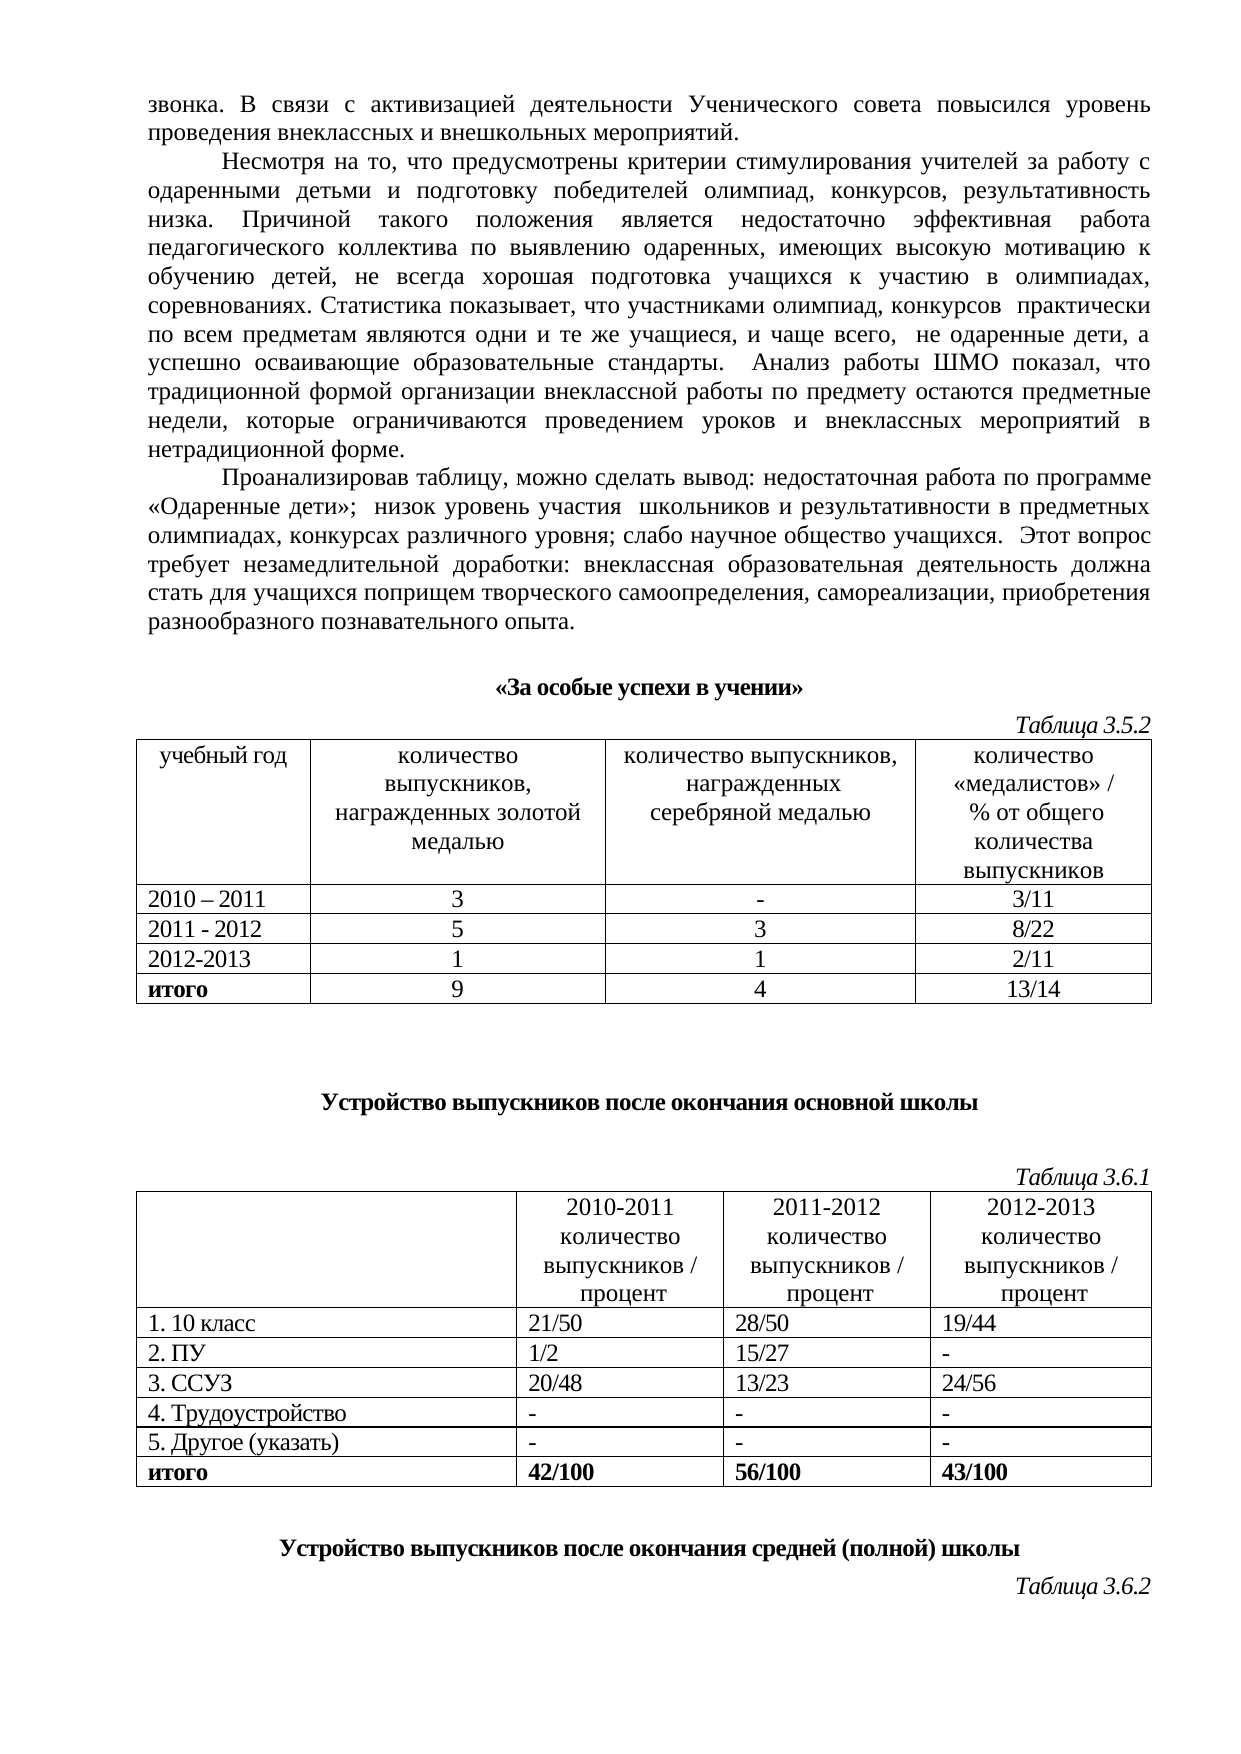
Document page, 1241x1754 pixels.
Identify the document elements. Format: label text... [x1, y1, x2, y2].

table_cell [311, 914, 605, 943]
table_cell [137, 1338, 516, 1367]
list Устройство выпускников после окончания основной школы [148, 1079, 1152, 1116]
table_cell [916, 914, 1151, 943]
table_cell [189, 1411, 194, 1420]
list Таблица 3.6.1 [148, 1154, 1152, 1191]
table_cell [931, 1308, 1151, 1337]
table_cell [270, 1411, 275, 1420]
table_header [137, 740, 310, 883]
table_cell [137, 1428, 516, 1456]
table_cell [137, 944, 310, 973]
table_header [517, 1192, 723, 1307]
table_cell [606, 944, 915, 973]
list Таблица 3.5.2 [148, 701, 1152, 739]
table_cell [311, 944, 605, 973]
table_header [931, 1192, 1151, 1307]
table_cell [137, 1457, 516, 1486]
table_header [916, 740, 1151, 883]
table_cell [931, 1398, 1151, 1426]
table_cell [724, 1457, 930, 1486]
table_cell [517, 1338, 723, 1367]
list «За особые успехи в учении» [148, 664, 1152, 701]
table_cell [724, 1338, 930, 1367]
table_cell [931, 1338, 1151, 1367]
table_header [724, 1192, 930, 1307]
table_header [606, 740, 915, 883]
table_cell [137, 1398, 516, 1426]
list Таблица 3.6.2 [148, 1562, 1152, 1599]
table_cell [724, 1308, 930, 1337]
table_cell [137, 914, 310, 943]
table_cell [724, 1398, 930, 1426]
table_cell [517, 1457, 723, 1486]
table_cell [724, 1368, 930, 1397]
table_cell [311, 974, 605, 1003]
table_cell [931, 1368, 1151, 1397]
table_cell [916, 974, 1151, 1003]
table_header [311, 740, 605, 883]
text Проанализировав таблицу, можно сделать вывод: недостаточная работа по программе «Одаренные дети»; низок уровень участия школьников и результативности в предметных олимпиадах, конкурсах различного уровня; слабо научное общество учащихся. Этот вопрос требует незамедлительной доработки: внеклассная образовательная деятельность должна стать для учащихся поприщем творческого самоопределения, самореализации, приобретения разнообразного познавательного опыта. [148, 462, 1152, 635]
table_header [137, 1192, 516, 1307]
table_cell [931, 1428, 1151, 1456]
list Устройство выпускников после окончания средней (полной) школы [148, 1524, 1152, 1562]
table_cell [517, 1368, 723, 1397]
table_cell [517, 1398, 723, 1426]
text Несмотря на то, что предусмотрены критерии стимулирования учителей за работу с одаренными детьми и подготовку победителей олимпиад, конкурсов, результативность низка. Причиной такого положения является недостаточно эффективная работа педагогического коллектива по выявлению одаренных, имеющих высокую мотивацию к обучению детей, не всегда хорошая подготовка учащихся к участию в олимпиадах, соревнованиях. Статистика показывает, что участниками олимпиад, конкурсов практически по всем предметам являются одни и те же учащиеся, и чаще всего, не одаренные дети, а успешно осваивающие образовательные стандарты. Анализ работы ШМО показал, что традиционной формой организации внеклассной работы по предмету остаются предметные недели, которые ограничиваются проведением уроков и внеклассных мероприятий в нетрадиционной форме. [148, 146, 1152, 462]
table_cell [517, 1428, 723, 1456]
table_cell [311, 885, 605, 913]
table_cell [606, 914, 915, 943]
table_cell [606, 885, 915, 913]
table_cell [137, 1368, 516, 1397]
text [148, 89, 1152, 146]
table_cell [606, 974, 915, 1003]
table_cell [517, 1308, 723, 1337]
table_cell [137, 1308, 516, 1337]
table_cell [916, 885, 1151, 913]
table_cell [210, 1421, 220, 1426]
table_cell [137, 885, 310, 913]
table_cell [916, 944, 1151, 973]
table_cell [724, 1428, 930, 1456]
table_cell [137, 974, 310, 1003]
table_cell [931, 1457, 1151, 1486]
